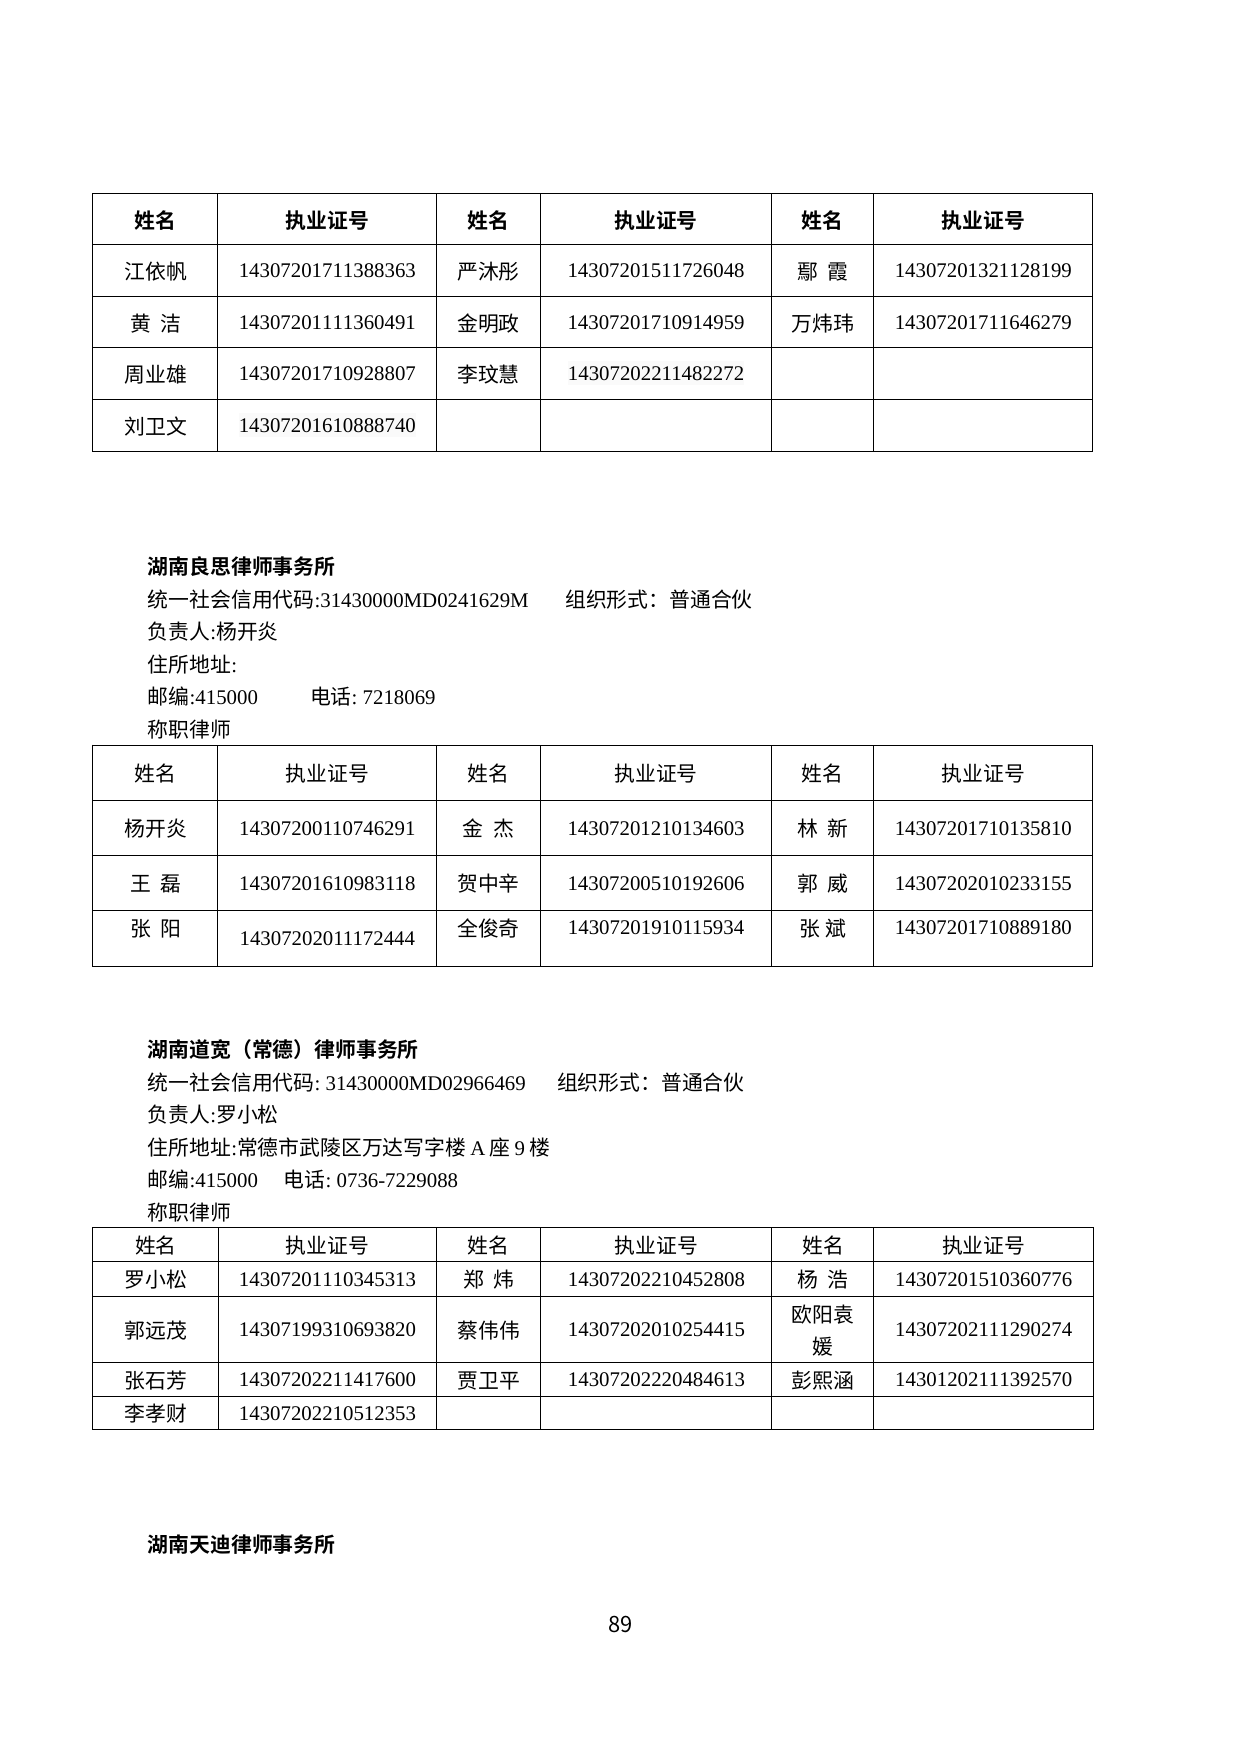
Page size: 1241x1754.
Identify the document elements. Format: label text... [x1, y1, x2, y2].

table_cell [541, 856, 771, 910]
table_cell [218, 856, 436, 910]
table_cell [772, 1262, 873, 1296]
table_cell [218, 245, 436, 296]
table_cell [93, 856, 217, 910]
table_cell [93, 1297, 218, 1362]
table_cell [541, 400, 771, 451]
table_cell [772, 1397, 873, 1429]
text 称职律师 [148, 712, 1093, 744]
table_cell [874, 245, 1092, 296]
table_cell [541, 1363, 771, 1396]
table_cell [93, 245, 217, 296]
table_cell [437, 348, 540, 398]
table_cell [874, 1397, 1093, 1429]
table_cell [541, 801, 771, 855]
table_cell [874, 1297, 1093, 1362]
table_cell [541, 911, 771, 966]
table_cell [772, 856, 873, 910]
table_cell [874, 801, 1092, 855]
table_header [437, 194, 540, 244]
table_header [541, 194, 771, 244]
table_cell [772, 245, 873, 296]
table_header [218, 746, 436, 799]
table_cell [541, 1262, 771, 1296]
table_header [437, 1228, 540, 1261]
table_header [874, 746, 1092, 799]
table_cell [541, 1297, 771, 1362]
text 邮编:415000 电话: 7218069 [148, 679, 1093, 712]
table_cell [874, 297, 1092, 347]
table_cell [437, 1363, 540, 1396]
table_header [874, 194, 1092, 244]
text 邮编:415000 电话: 0736-7229088 [148, 1162, 1093, 1194]
text 住所地址: [148, 647, 1093, 679]
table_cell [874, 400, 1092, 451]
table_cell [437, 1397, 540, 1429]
text 住所地址:常德市武陵区万达写字楼A座9楼 [148, 1129, 1093, 1162]
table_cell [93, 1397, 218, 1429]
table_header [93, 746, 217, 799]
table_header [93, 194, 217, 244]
text 统一社会信用代码:31430000MD0241629M 组织形式：普通合伙 [148, 582, 1093, 614]
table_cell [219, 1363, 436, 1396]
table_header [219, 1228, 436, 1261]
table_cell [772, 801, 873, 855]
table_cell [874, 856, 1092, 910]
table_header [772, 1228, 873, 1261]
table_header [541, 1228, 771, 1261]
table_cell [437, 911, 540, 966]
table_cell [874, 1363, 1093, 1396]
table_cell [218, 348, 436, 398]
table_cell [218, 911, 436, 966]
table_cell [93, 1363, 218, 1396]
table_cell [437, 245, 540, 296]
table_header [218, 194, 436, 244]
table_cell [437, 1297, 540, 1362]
text 湖南天迪律师事务所 [148, 1528, 1093, 1560]
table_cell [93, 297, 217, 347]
text 湖南道宽（常德）律师事务所 [148, 1032, 1093, 1064]
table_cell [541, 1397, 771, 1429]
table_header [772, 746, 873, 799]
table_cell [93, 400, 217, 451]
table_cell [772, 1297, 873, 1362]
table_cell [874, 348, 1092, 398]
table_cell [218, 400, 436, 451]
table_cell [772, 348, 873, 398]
text 统一社会信用代码: 31430000MD02966469 组织形式：普通合伙 [148, 1064, 1093, 1097]
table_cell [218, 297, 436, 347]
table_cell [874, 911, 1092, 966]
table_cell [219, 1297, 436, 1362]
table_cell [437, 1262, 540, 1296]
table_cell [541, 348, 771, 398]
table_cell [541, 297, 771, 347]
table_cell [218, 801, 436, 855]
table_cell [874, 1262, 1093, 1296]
text 称职律师 [148, 1194, 1093, 1227]
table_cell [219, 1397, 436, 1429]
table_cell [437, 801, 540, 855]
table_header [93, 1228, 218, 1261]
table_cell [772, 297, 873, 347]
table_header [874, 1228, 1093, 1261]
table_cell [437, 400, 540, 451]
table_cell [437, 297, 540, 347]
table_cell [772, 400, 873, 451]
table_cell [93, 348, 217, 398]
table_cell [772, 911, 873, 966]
text 湖南良思律师事务所 [148, 549, 1093, 582]
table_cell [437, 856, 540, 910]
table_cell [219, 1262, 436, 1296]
text 负责人:罗小松 [148, 1097, 1093, 1129]
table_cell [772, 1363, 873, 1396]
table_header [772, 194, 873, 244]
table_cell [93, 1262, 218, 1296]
text 负责人:杨开炎 [148, 614, 1093, 647]
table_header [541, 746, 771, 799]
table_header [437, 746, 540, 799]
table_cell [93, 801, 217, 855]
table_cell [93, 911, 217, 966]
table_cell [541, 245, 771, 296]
